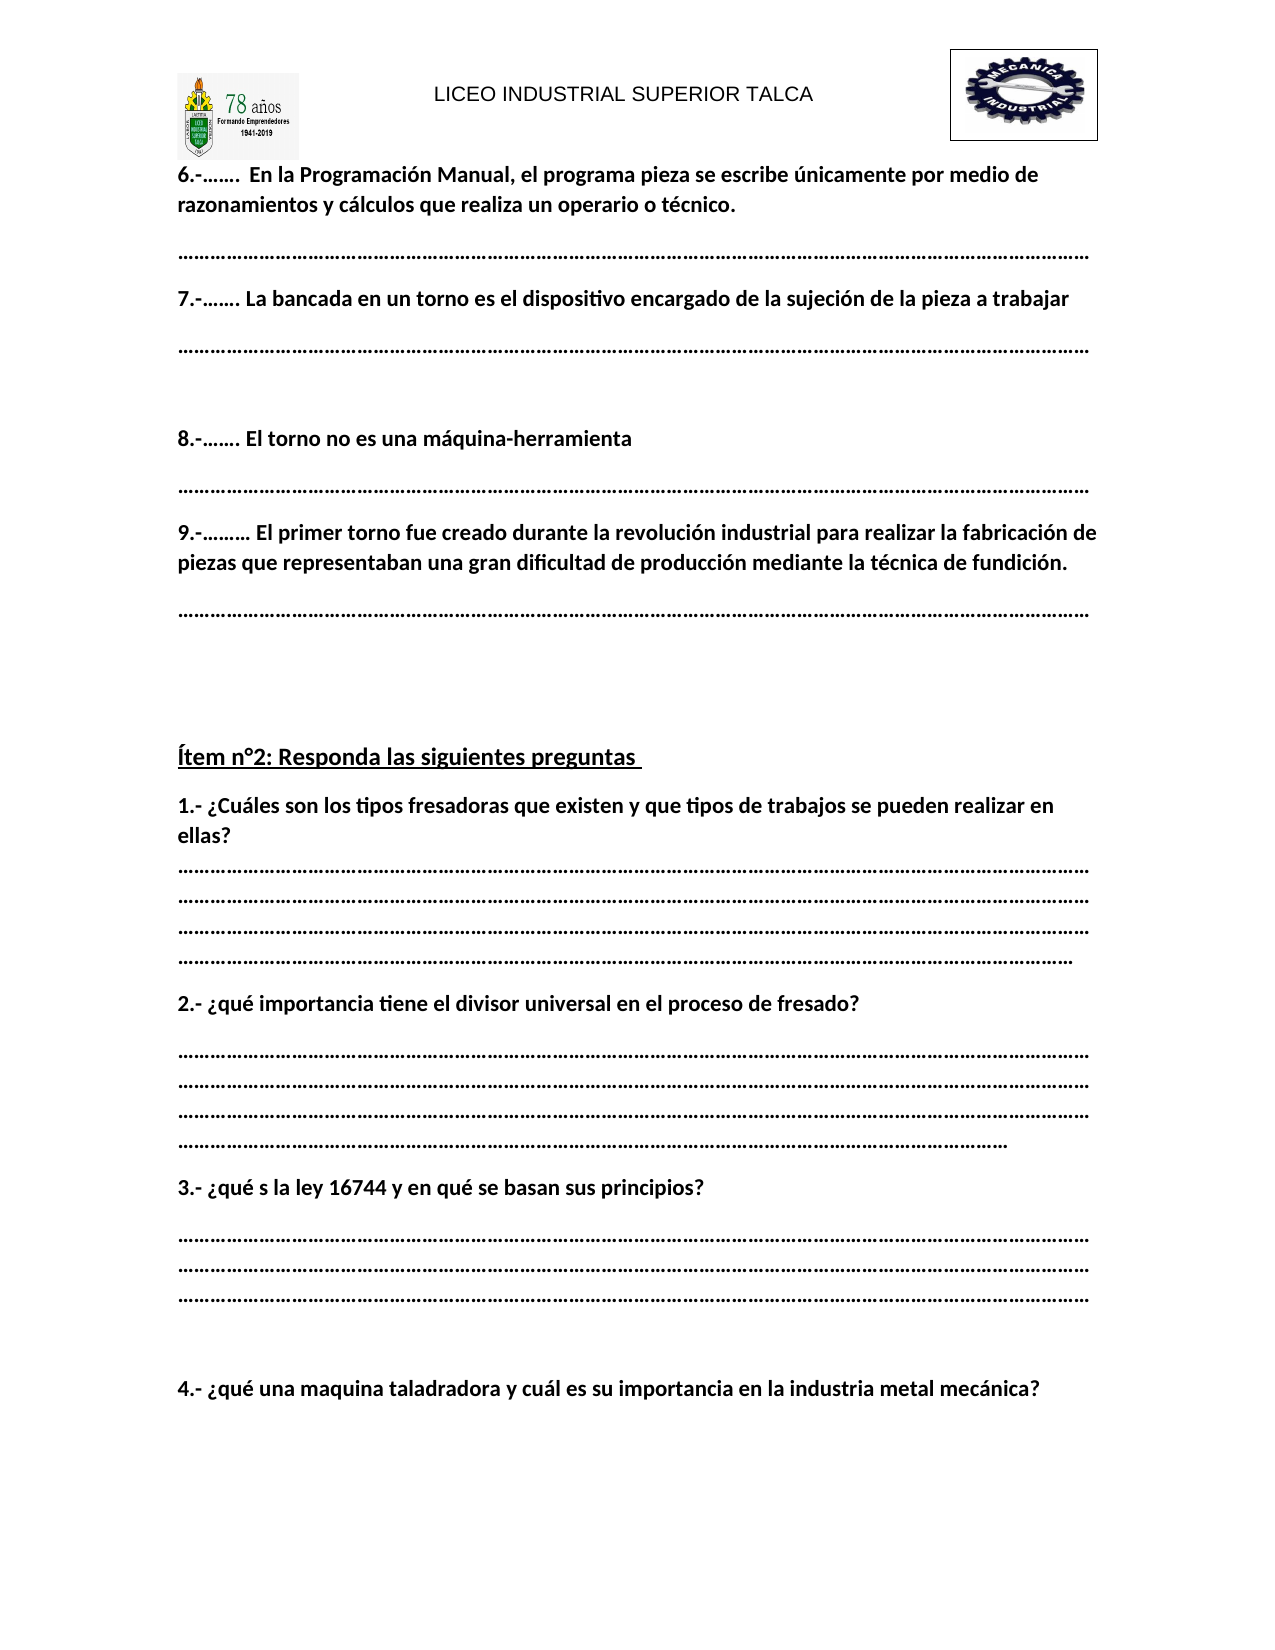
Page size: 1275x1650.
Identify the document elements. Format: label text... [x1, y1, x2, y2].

text 9.-……… El primer torno fue creado durante la revolución industrial para realizar la fabricación de piezas que representaban una gran dificultad de producción mediante la técnica de fundición. [177, 518, 1098, 576]
text …………………………………………………………………………………………………………………………………………………… [177, 595, 1098, 623]
text …………………………………………………………………………………………………………………………………………………… [177, 471, 1098, 499]
picture [965, 57, 1085, 133]
picture [177, 73, 300, 160]
text 6.-……. En la Programación Manual, el programa pieza se escribe únicamente por medio de razonamientos y cálculos que realiza un operario o técnico. [177, 160, 1098, 218]
text …………………………………………………………………………………………………………………………………………………… [177, 237, 1098, 265]
text Ítem n°2: Responda las siguientes preguntas [177, 741, 1098, 772]
text 1.- ¿Cuáles son los tipos fresadoras que existen y que tipos de trabajos se pueden realizar en ellas? ………………………………………………………………………………………………………………………………………………………………………………………………………………………………………………………………………………………………………………………………………………………………………………………………………………………………………………………………………………………………………………………………………………………………………………………………………………… [177, 791, 1098, 970]
text …………………………………………………………………………………………………………………………………………………… [177, 331, 1098, 359]
text ……………………………………………………………………………………………………………………………………………………………………………………………………………………………………………………………………………………………………………………………………………………………………………………………………………………………………………………………………………………………………………………………………………………………………………………………………… [177, 1036, 1098, 1154]
text 2.- ¿qué importancia tiene el divisor universal en el proceso de fresado? [177, 989, 1098, 1017]
text 4.- ¿qué una maquina taladradora y cuál es su importancia en la industria metal mecánica? [177, 1374, 1098, 1402]
text 7.-……. La bancada en un torno es el dispositivo encargado de la sujeción de la pieza a trabajar [177, 284, 1098, 312]
text 3.- ¿qué s la ley 16744 y en qué se basan sus principios? [177, 1173, 1098, 1201]
text 8.-……. El torno no es una máquina-herramienta [177, 424, 1098, 452]
